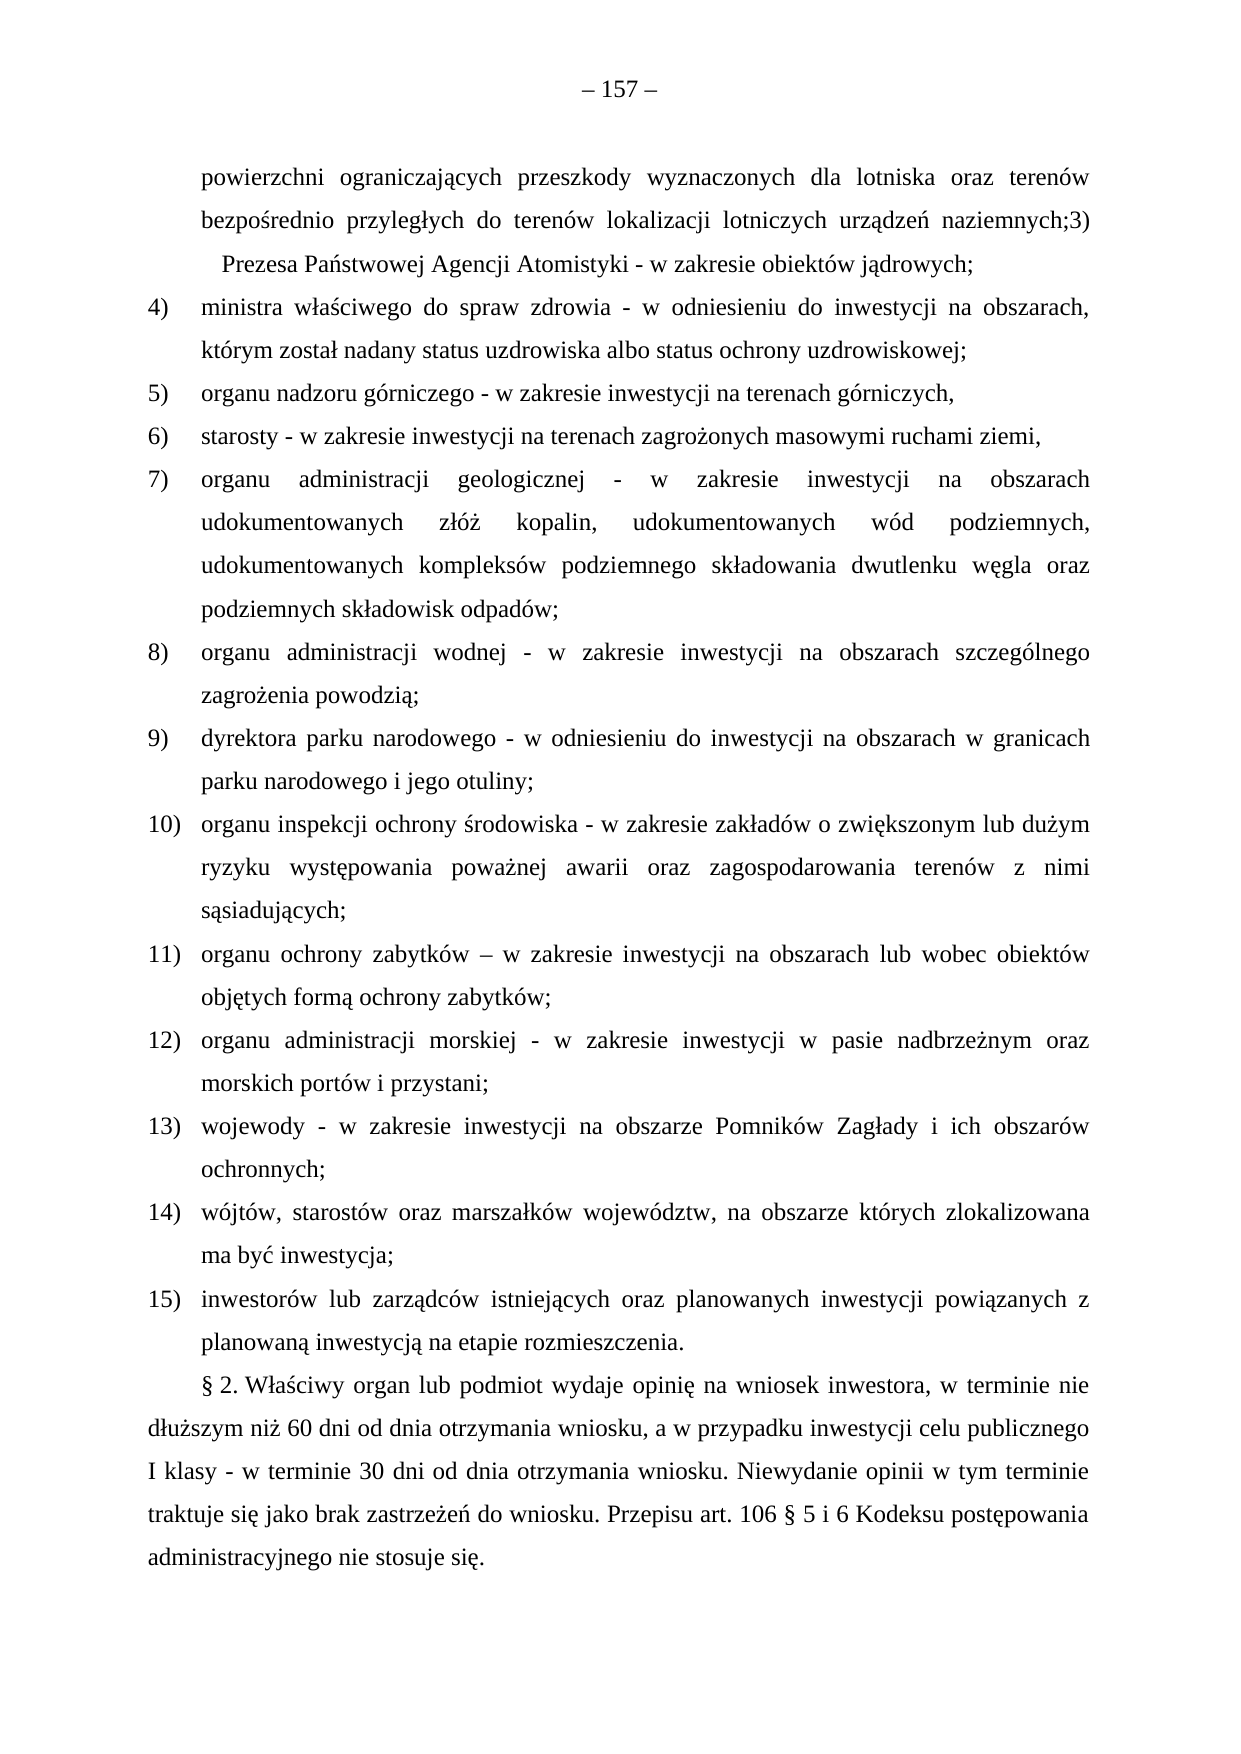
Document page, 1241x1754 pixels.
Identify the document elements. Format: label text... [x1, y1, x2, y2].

text 7) organu administracji geologicznej - w zakresie inwestycji na obszarach udokumentowanych złóż kopalin, udokumentowanych wód podziemnych, udokumentowanych kompleksów podziemnego składowania dwutlenku węgla oraz podziemnych składowisk odpadów; [148, 464, 1091, 622]
text 6) starosty - w zakresie inwestycji na terenach zagrożonych masowymi ruchami ziemi, [148, 421, 1091, 450]
text 10) organu inspekcji ochrony środowiska - w zakresie zakładów o zwiększonym lub dużym ryzyku występowania poważnej awarii oraz zagospodarowania terenów z nimi sąsiadujących; [148, 809, 1091, 924]
text 13) wojewody - w zakresie inwestycji na obszarze Pomników Zagłady i ich obszarów ochronnych; [148, 1111, 1091, 1183]
text 8) organu administracji wodnej - w zakresie inwestycji na obszarach szczególnego zagrożenia powodzią; [148, 637, 1091, 709]
text 15) inwestorów lub zarządców istniejących oraz planowanych inwestycji powiązanych z planowaną inwestycją na etapie rozmieszczenia. [148, 1284, 1091, 1356]
text 5) organu nadzoru górniczego - w zakresie inwestycji na terenach górniczych, [148, 378, 1091, 407]
text 9) dyrektora parku narodowego - w odniesieniu do inwestycji na obszarach w granicach parku narodowego i jego otuliny; [148, 723, 1091, 795]
text 14) wójtów, starostów oraz marszałków województw, na obszarze których zlokalizowana ma być inwestycja; [148, 1197, 1091, 1269]
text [148, 162, 1091, 277]
text 11) organu ochrony zabytków – w zakresie inwestycji na obszarach lub wobec obiektów objętych formą ochrony zabytków; [148, 939, 1091, 1011]
text § 2. Właściwy organ lub podmiot wydaje opinię na wniosek inwestora, w terminie nie dłuższym niż 60 dni od dnia otrzymania wniosku, a w przypadku inwestycji celu publicznego I klasy - w terminie 30 dni od dnia otrzymania wniosku. Niewydanie opinii w tym terminie traktuje się jako brak zastrzeżeń do wniosku. Przepisu art. 106 § 5 i 6 Kodeksu postępowania administracyjnego nie stosuje się. [148, 1370, 1091, 1571]
text 12) organu administracji morskiej - w zakresie inwestycji w pasie nadbrzeżnym oraz morskich portów i przystani; [148, 1025, 1091, 1097]
text 4) ministra właściwego do spraw zdrowia - w odniesieniu do inwestycji na obszarach, którym został nadany status uzdrowiska albo status ochrony uzdrowiskowej; [148, 292, 1091, 364]
